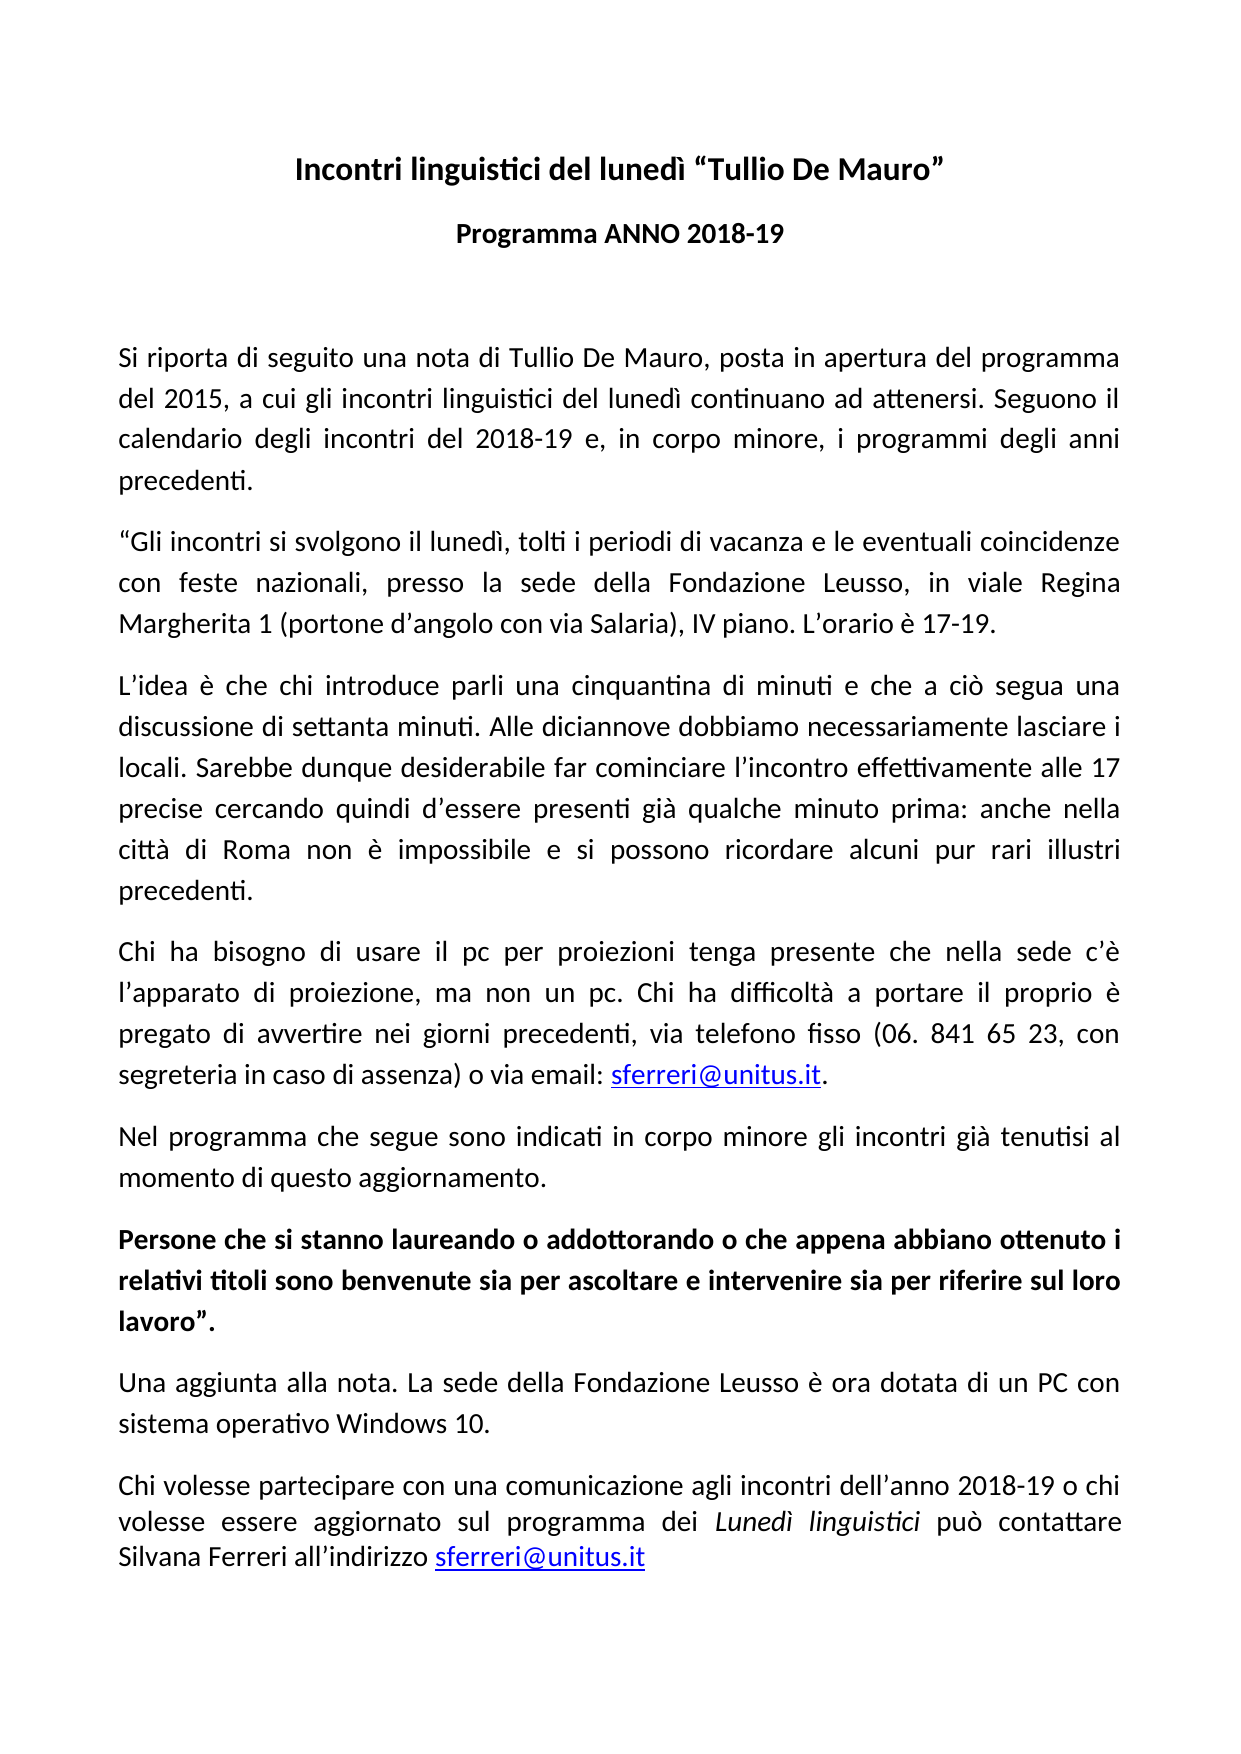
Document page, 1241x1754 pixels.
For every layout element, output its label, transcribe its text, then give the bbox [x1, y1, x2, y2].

text Chi volesse partecipare con una comunicazione agli incontri dell’anno 2018-19 o chi volesse essere aggiornato sul programma dei Lunedì linguistici può contattare Silvana Ferreri all’indirizzo sferreri@unitus.it [118, 1467, 1122, 1574]
text L’idea è che chi introduce parli una cinquantina di minuti e che a ciò segua una discussione di settanta minuti. Alle diciannove dobbiamo necessariamente lasciare i locali. Sarebbe dunque desiderabile far cominciare l’incontro effettivamente alle 17 precise cercando quindi d’essere presenti già qualche minuto prima: anche nella città di Roma non è impossibile e si possono ricordare alcuni pur rari illustri precedenti. [118, 667, 1122, 907]
text “Gli incontri si svolgono il lunedì, tolti i periodi di vacanza e le eventuali coincidenze con feste nazionali, presso la sede della Fondazione Leusso, in viale Regina Margherita 1 (portone d’angolo con via Salaria), IV piano. L’orario è 17-19. [118, 523, 1122, 641]
text Chi ha bisogno di usare il pc per proiezioni tenga presente che nella sede c’è l’apparato di proiezione, ma non un pc. Chi ha difficoltà a portare il proprio è pregato di avvertire nei giorni precedenti, via telefono fisso (06. 841 65 23, con segreteria in caso di assenza) o via email: sferreri@unitus.it. [118, 933, 1122, 1092]
text Una aggiunta alla nota. La sede della Fondazione Leusso è ora dotata di un PC con sistema operativo Windows 10. [118, 1364, 1122, 1441]
text Programma ANNO 2018-19 [118, 215, 1122, 251]
text Incontri linguistici del lunedì “Tullio De Mauro” [118, 148, 1122, 188]
text Si riporta di seguito una nota di Tullio De Mauro, posta in apertura del programma del 2015, a cui gli incontri linguistici del lunedì continuano ad attenersi. Seguono il calendario degli incontri del 2018-19 e, in corpo minore, i programmi degli anni precedenti. [118, 339, 1122, 497]
text Persone che si stanno laureando o addottorando o che appena abbiano ottenuto i relativi titoli sono benvenute sia per ascoltare e intervenire sia per riferire sul loro lavoro”. [118, 1221, 1122, 1338]
text Nel programma che segue sono indicati in corpo minore gli incontri già tenutisi al momento di questo aggiornamento. [118, 1118, 1122, 1194]
